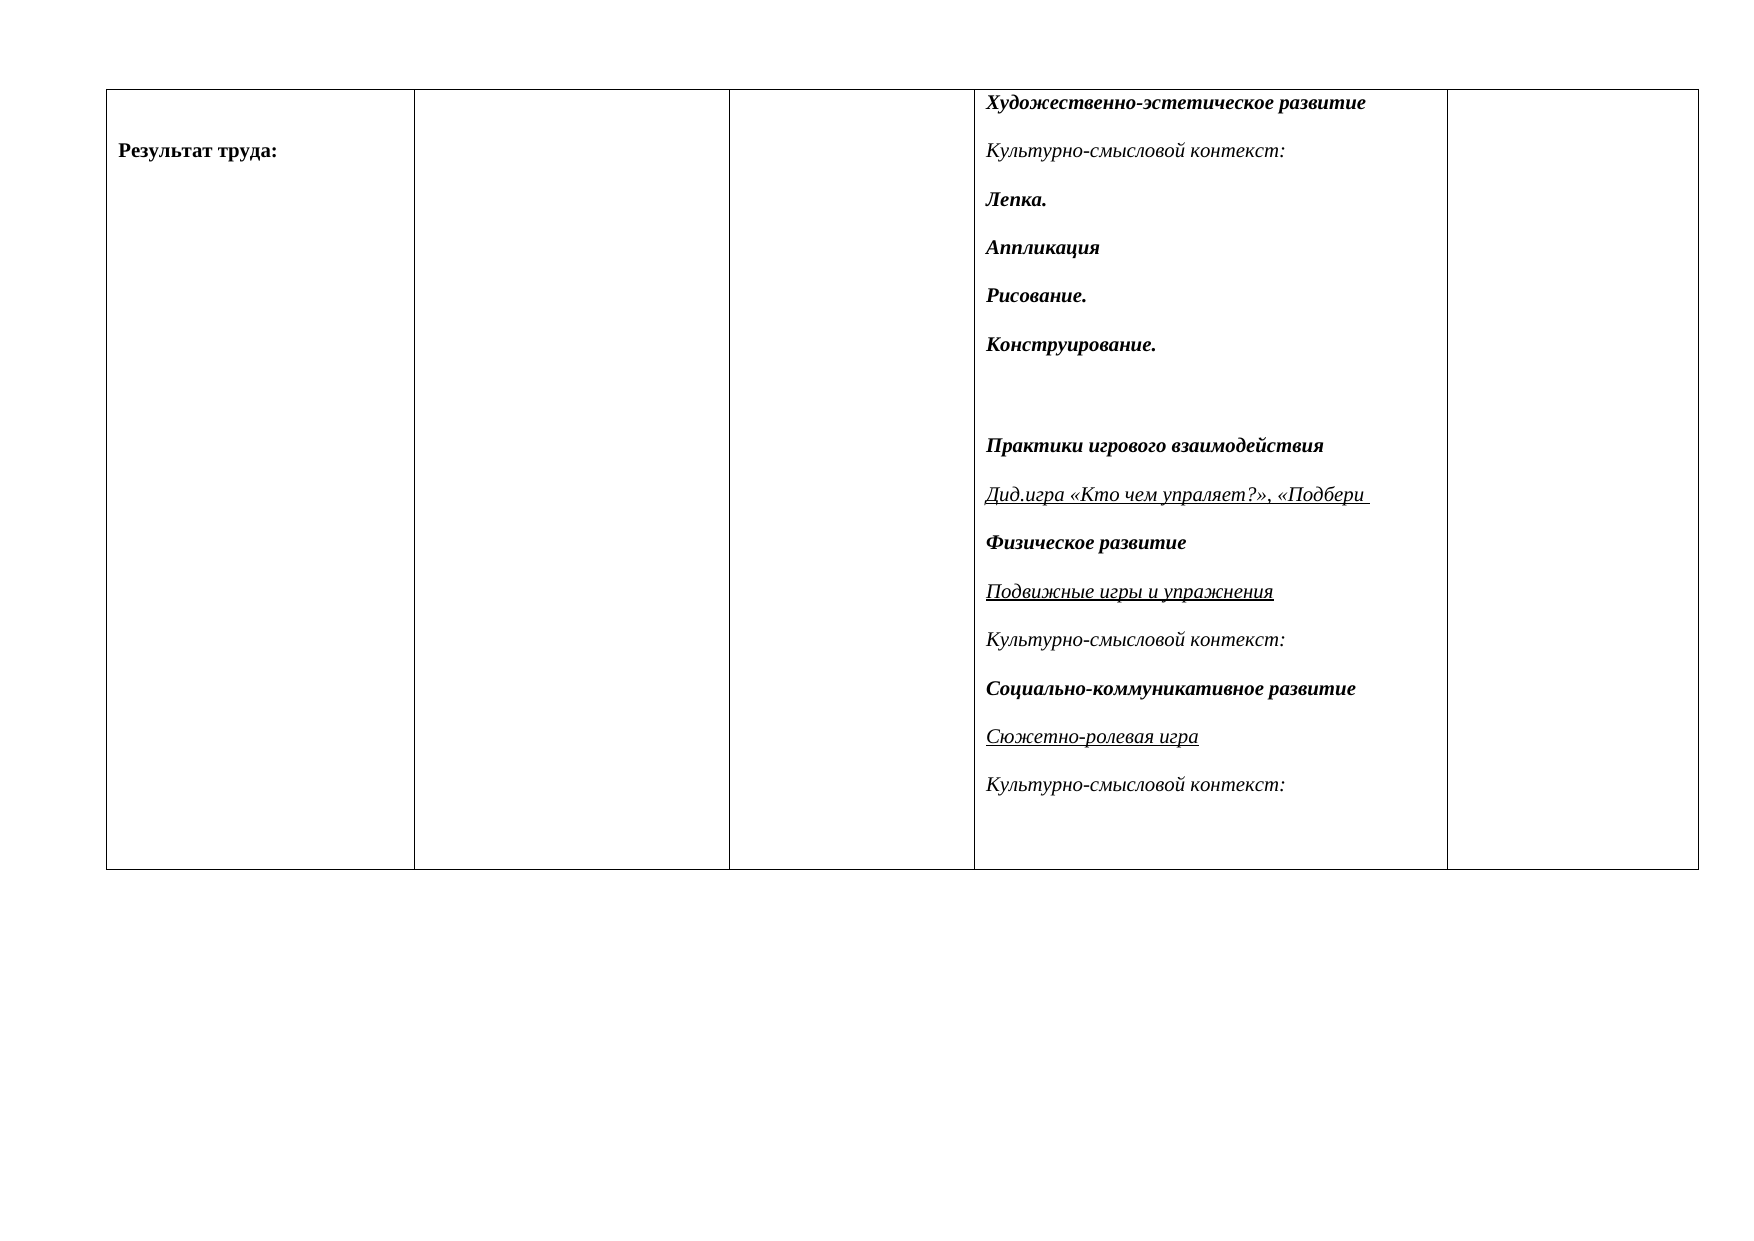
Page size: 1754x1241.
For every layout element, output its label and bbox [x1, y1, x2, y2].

table_cell [1448, 90, 1698, 869]
table_cell [730, 90, 974, 869]
table_cell [975, 90, 1447, 869]
table_cell [415, 90, 729, 869]
table_cell [107, 90, 414, 869]
